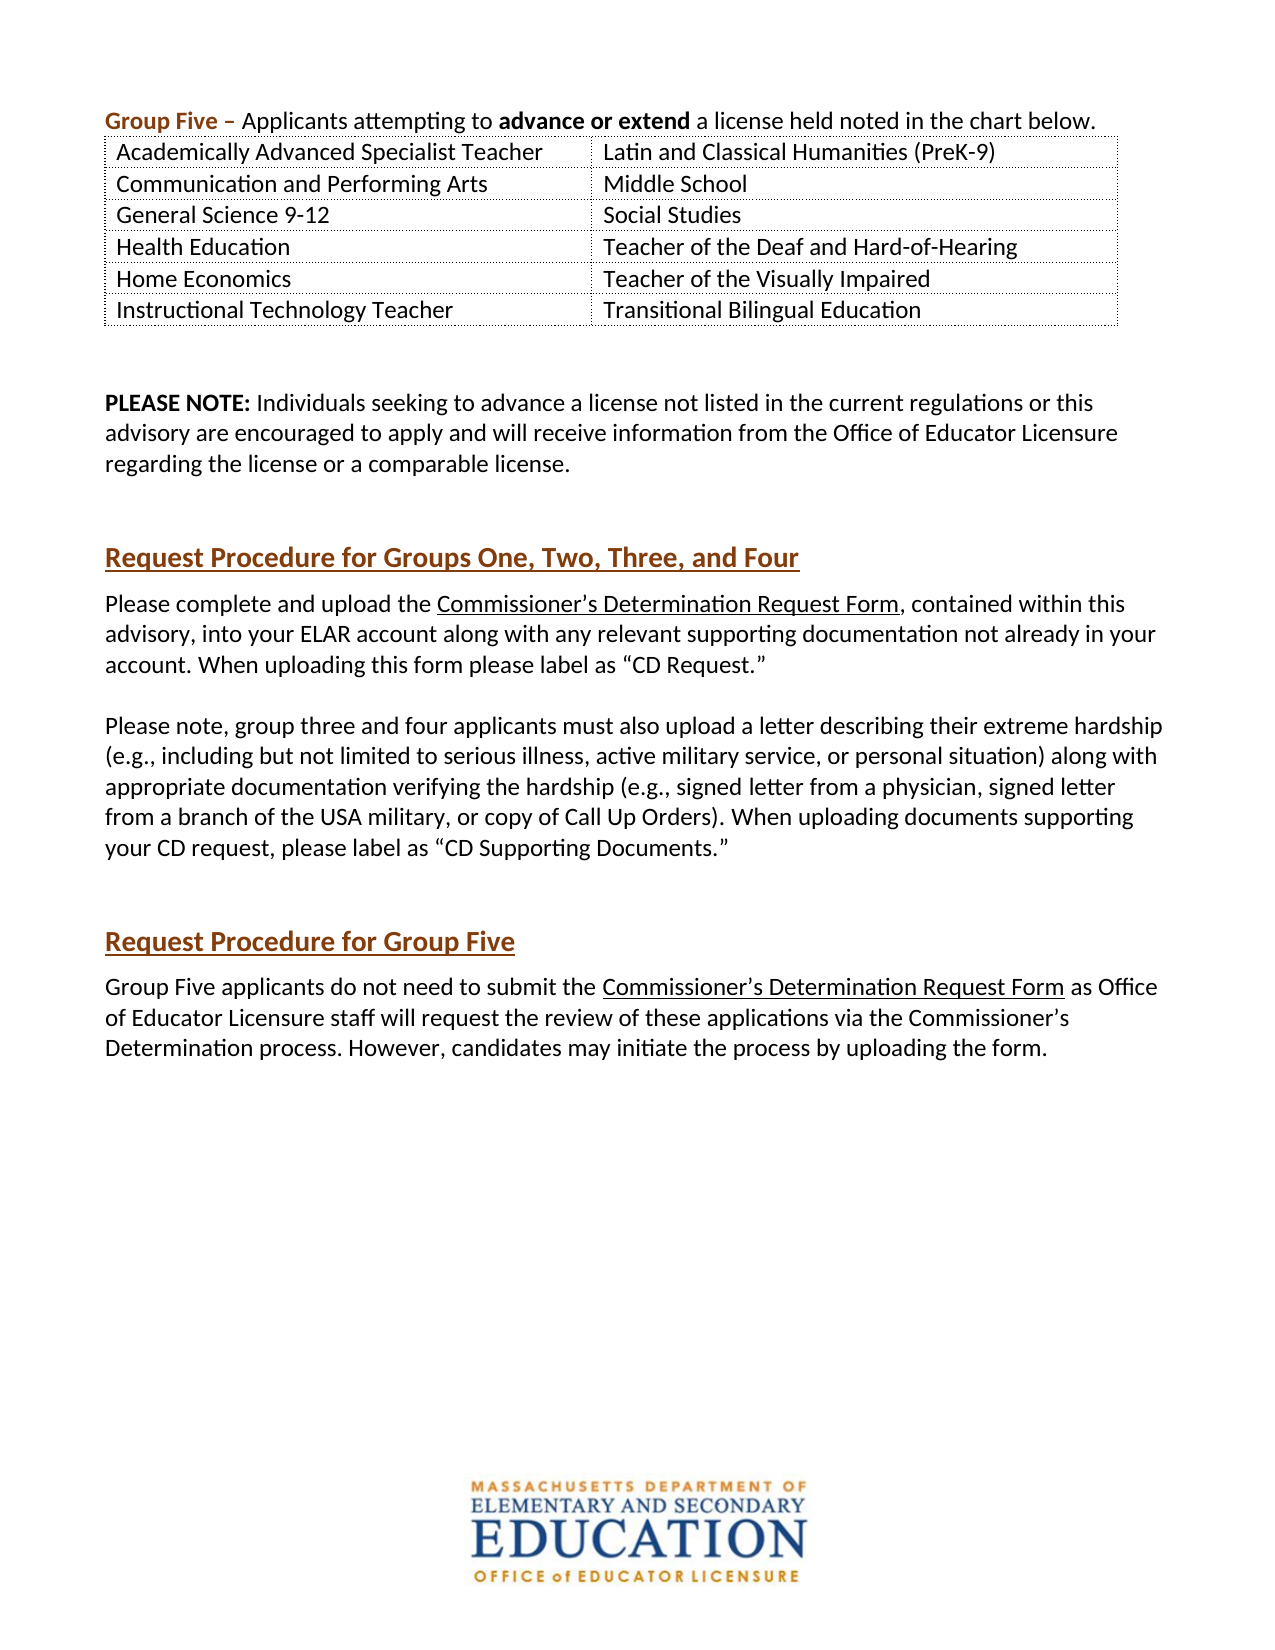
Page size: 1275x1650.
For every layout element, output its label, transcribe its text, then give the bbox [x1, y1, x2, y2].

table_cell Middle School [592, 167, 1117, 199]
text Group Five applicants do not need to submit the Commissioner’s Determination Request Form as Office of Educator Licensure staff will request the review of these applications via the Commissioner’s Determination process. However, candidates may initiate the process by uploading the form. [105, 972, 1170, 1063]
table_header Academically Advanced Specialist Teacher [105, 136, 592, 167]
table_cell Communication and Performing Arts [105, 167, 592, 199]
table_cell Teacher of the Deaf and Hard-of-Hearing [592, 230, 1117, 262]
text Please note, group three and four applicants must also upload a letter describing their extreme hardship (e.g., including but not limited to serious illness, active military service, or personal situation) along with appropriate documentation verifying the hardship (e.g., signed letter from a physician, signed letter from a branch of the USA military, or copy of Call Up Orders). When uploading documents supporting your CD request, please label as “CD Supporting Documents.” [105, 710, 1170, 862]
table_cell Social Studies [592, 199, 1117, 230]
table_cell General Science 9-12 [105, 199, 592, 230]
text Please complete and upload the Commissioner’s Determination Request Form, contained within this advisory, into your ELAR account along with any relevant supporting documentation not already in your account. When uploading this form please label as “CD Request.” [105, 588, 1170, 679]
picture [463, 1473, 812, 1590]
text Group Five – Applicants attempting to advance or extend a license held noted in the chart below. [105, 105, 1170, 136]
table_header Latin and Classical Humanities (PreK-9) [592, 136, 1117, 167]
table_cell Transitional Bilingual Education [592, 293, 1117, 325]
table_cell Teacher of the Visually Impaired [592, 262, 1117, 293]
table_cell Health Education [105, 230, 592, 262]
table_cell Home Economics [105, 262, 592, 293]
text Request Procedure for Group Five [105, 923, 1170, 959]
text Request Procedure for Groups One, Two, Three, and Four [105, 539, 1170, 575]
table_cell Instructional Technology Teacher [105, 293, 592, 325]
text PLEASE NOTE: Individuals seeking to advance a license not listed in the current regulations or this advisory are encouraged to apply and will receive information from the Office of Educator Licensure regarding the license or a comparable license. [105, 387, 1170, 478]
